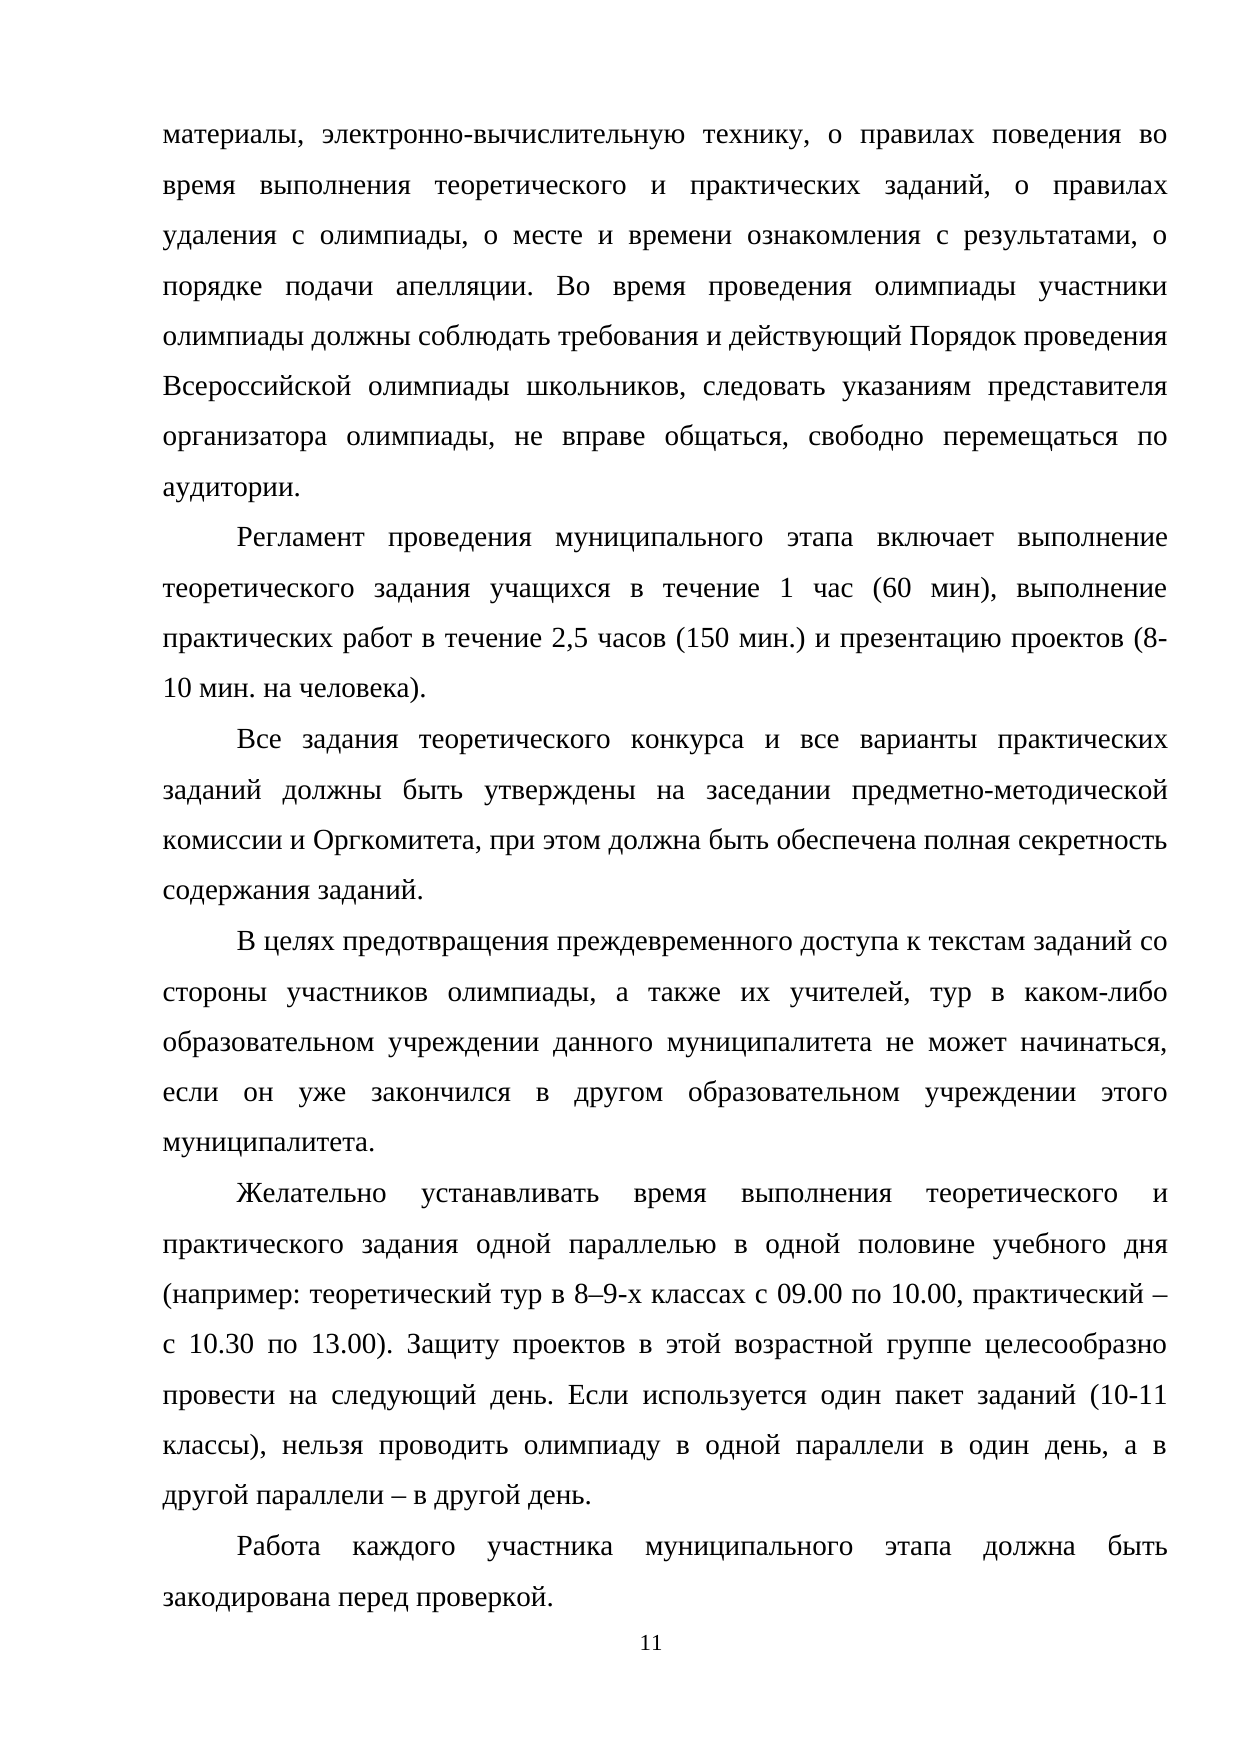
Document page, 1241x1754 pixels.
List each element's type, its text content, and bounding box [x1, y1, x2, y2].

text Все задания теоретического конкурса и все варианты практических заданий должны быть утверждены на заседании предметно-методической комиссии и Оргкомитета, при этом должна быть обеспечена полная секретность содержания заданий. [162, 721, 1168, 906]
text Желательно устанавливать время выполнения теоретического и практического задания одной параллелью в одной половине учебного дня (например: теоретический тур в 8–9-х классах с 09.00 по 10.00, практический – с 10.30 по 13.00). Защиту проектов в этой возрастной группе целесообразно провести на следующий день. Если используется один пакет заданий (10-11 классы), нельзя проводить олимпиаду в одной параллели в один день, а в другой параллели – в другой день. [162, 1176, 1168, 1511]
text Работа каждого участника муниципального этапа должна быть закодирована перед проверкой. [162, 1528, 1168, 1612]
text Регламент проведения муниципального этапа включает выполнение теоретического задания учащихся в течение 1 час (60 мин), выполнение практических работ в течение 2,5 часов (150 мин.) и презентацию проектов (8-10 мин. на человека). [162, 519, 1168, 704]
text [162, 117, 1168, 502]
text В целях предотвращения преждевременного доступа к текстам заданий со стороны участников олимпиады, а также их учителей, тур в каком-либо образовательном учреждении данного муниципалитета не может начинаться, если он уже закончился в другом образовательном учреждении этого муниципалитета. [162, 923, 1168, 1158]
